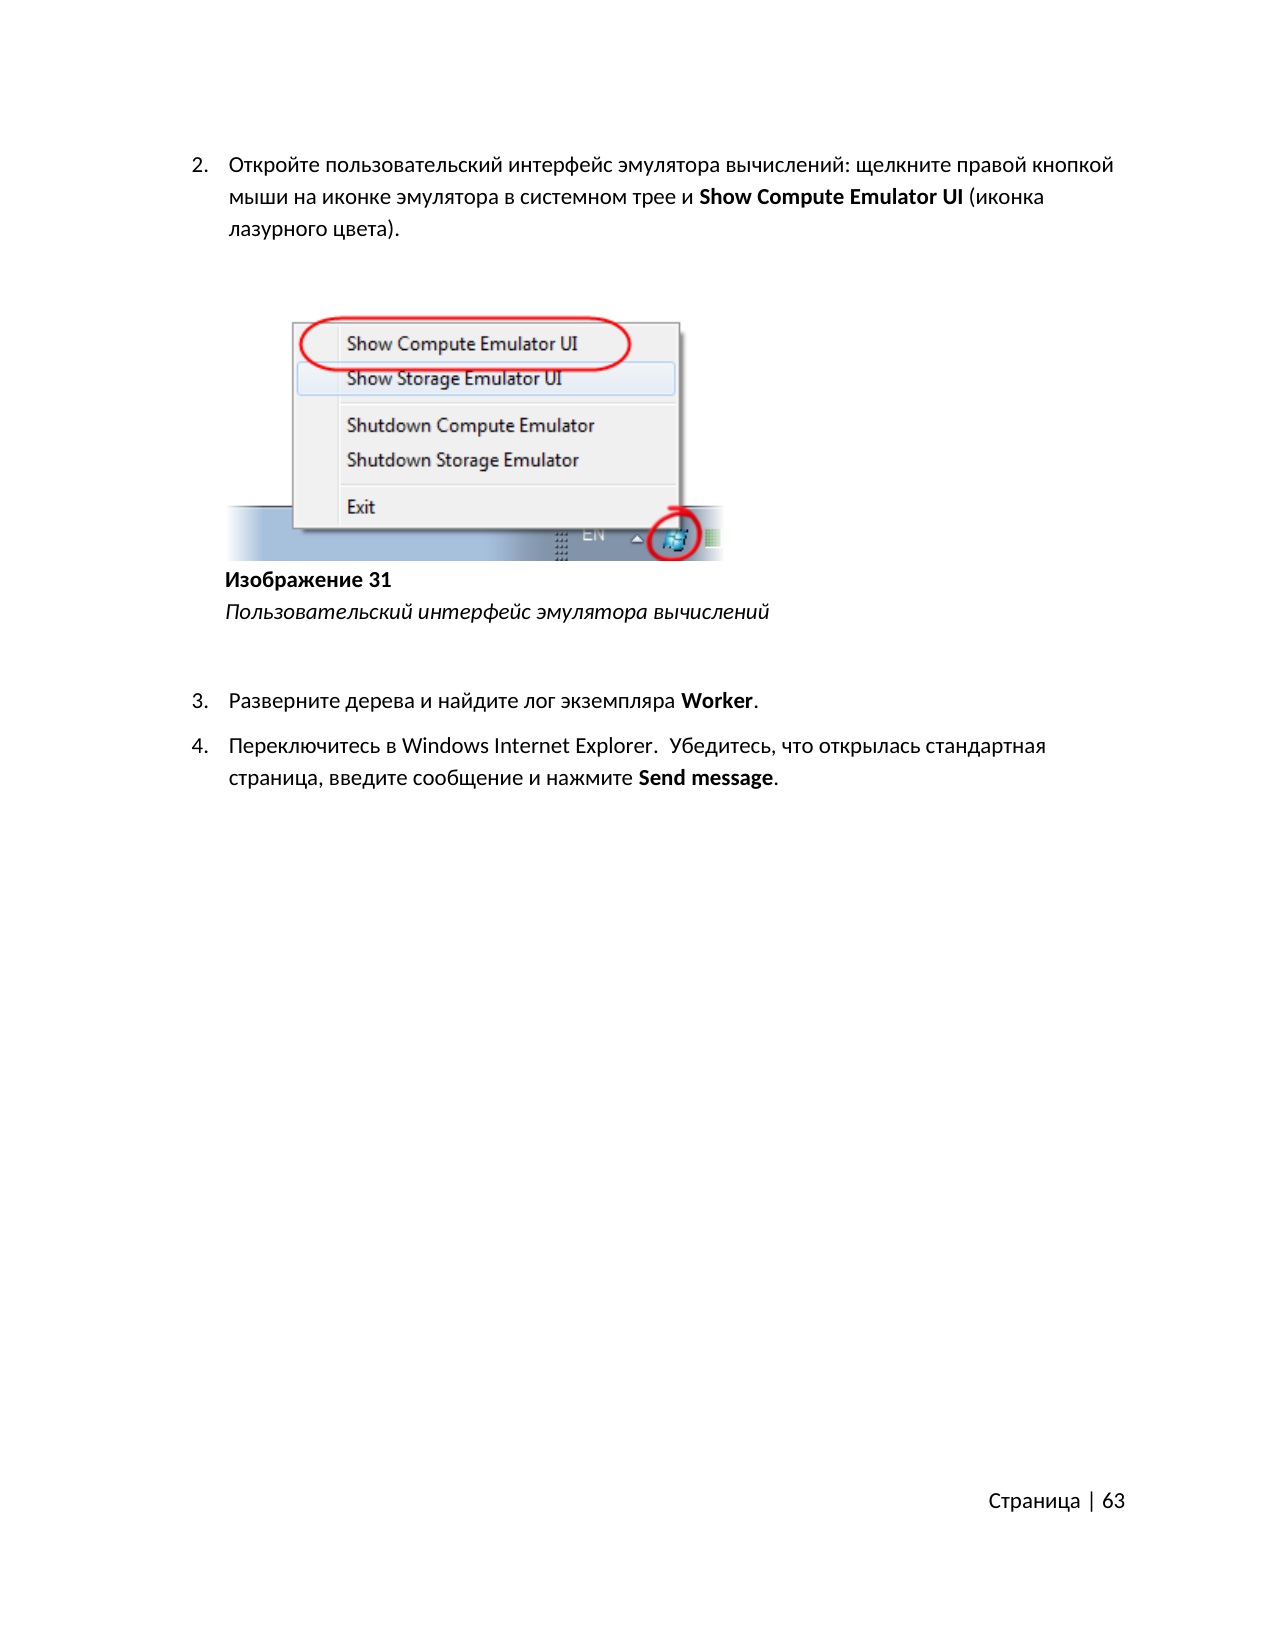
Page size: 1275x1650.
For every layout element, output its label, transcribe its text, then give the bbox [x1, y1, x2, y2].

list Откройте пользовательский интерфейс эмулятора вычислений: щелкните правой кнопкой мыши на иконке эмулятора в системном трее и Show Compute Emulator UI (иконка лазурного цвета). [191, 150, 1125, 242]
picture [225, 259, 725, 561]
list Разверните дерева и найдите лог экземпляра Worker. [191, 686, 1125, 714]
list Пользовательский интерфейс эмулятора вычислений [225, 597, 1125, 625]
list Переключитесь в Windows Internet Explorer. Убедитесь, что открылась стандартная страница, введите сообщение и нажмите Send message. [191, 731, 1125, 791]
